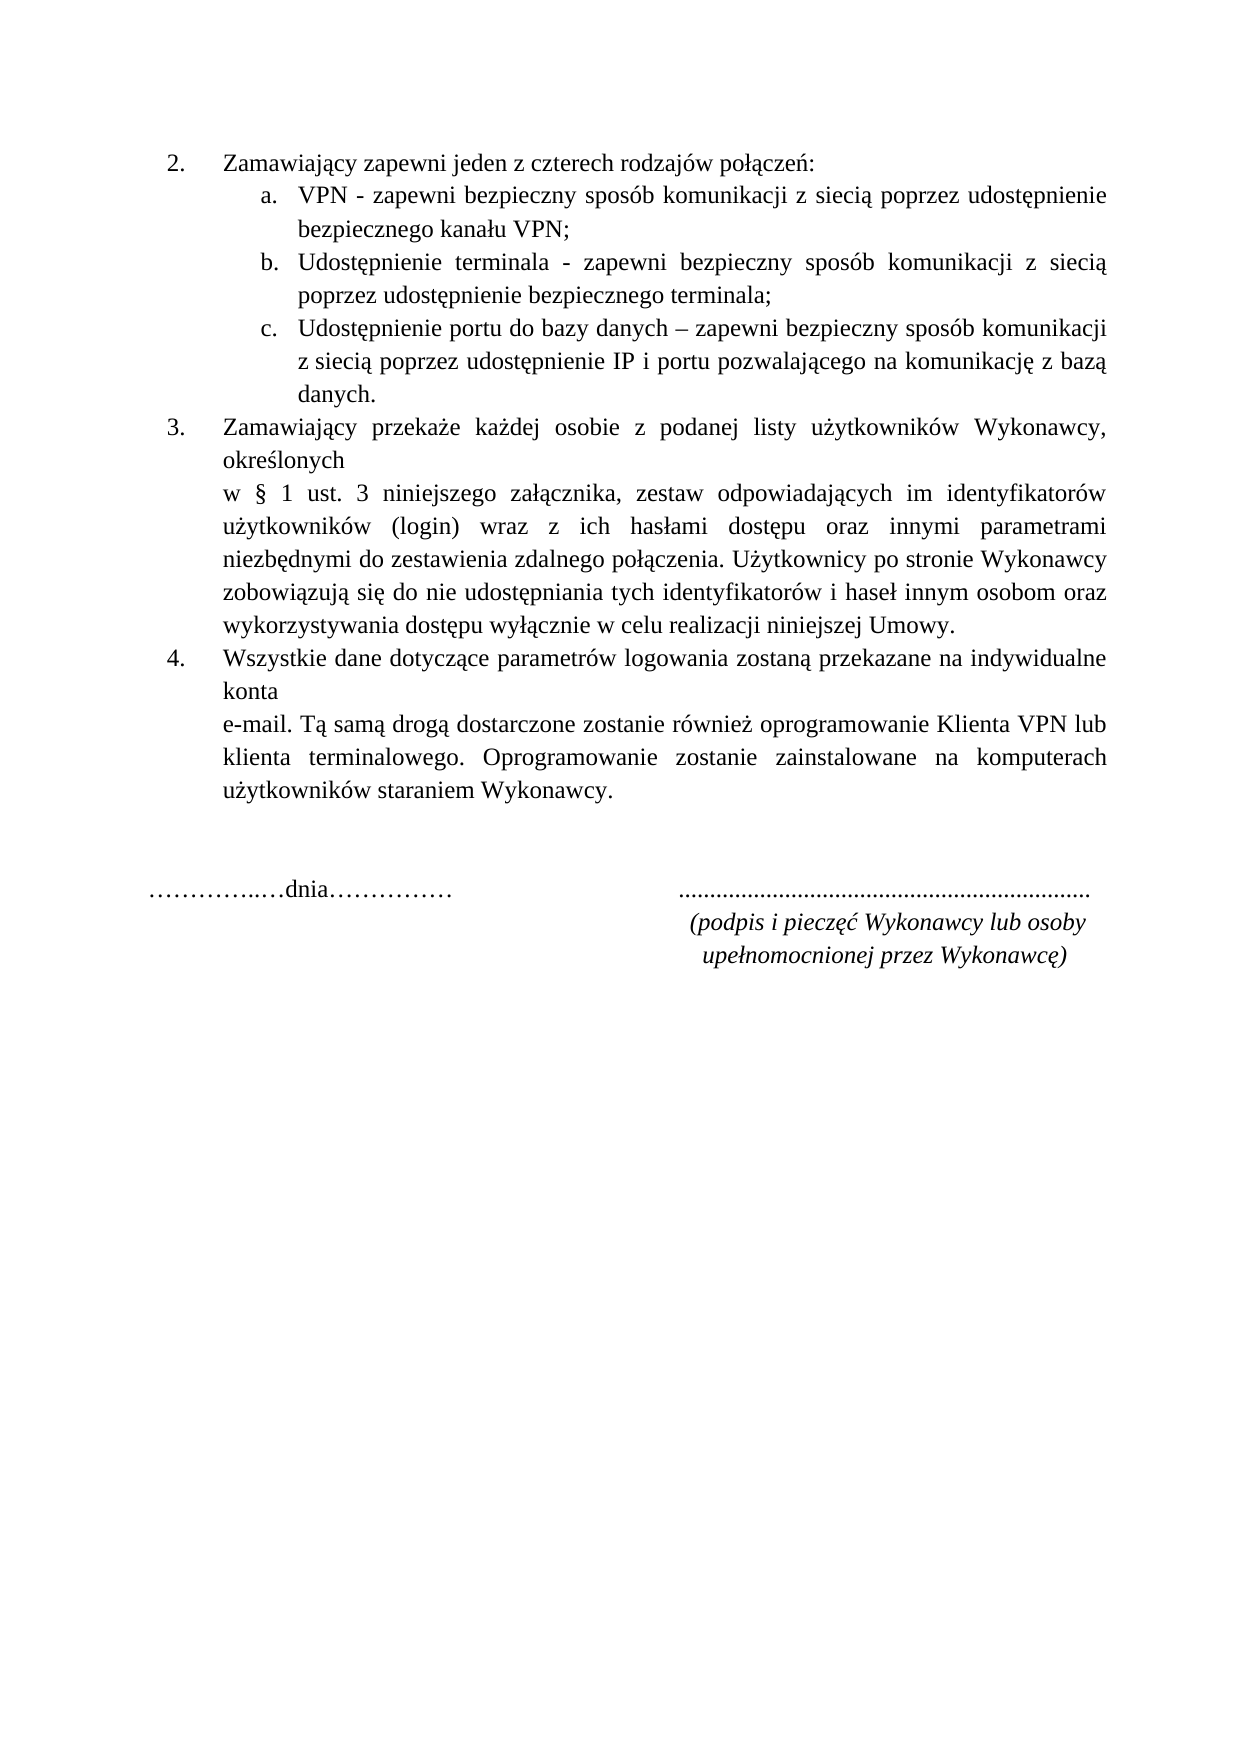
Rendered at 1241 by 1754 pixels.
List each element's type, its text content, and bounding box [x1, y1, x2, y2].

list Wszystkie dane dotyczące parametrów logowania zostaną przekazane na indywidualne konta e-mail. Tą samą drogą dostarczone zostanie również oprogramowanie Klienta VPN lub klienta terminalowego. Oprogramowanie zostanie zainstalowane na komputerach użytkowników staraniem Wykonawcy. [185, 643, 1107, 804]
list VPN - zapewni bezpieczny sposób komunikacji z siecią poprzez udostępnienie bezpiecznego kanału VPN; [260, 181, 1107, 242]
list Zamawiający przekaże każdej osobie z podanej listy użytkowników Wykonawcy, określonych w § 1 ust. 3 niniejszego załącznika, zestaw odpowiadających im identyfikatorów użytkowników (login) wraz z ich hasłami dostępu oraz innymi parametrami niezbędnymi do zestawienia zdalnego połączenia. Użytkownicy po stronie Wykonawcy zobowiązują się do nie udostępniania tych identyfikatorów i haseł innym osobom oraz wykorzystywania dostępu wyłącznie w celu realizacji niniejszej Umowy. [185, 412, 1107, 639]
text …………..…dnia…………… .................................................................. [148, 841, 1107, 903]
list Udostępnienie terminala - zapewni bezpieczny sposób komunikacji z siecią poprzez udostępnienie bezpiecznego terminala; [260, 247, 1107, 308]
list Udostępnienie portu do bazy danych – zapewni bezpieczny sposób komunikacji z siecią poprzez udostępnienie IP i portu pozwalającego na komunikację z bazą danych. [260, 313, 1107, 407]
text (podpis i pieczęć Wykonawcy lub osoby upełnomocnionej przez Wykonawcę) [664, 907, 1107, 969]
list Zamawiający zapewni jeden z czterech rodzajów połączeń: [185, 148, 1107, 176]
